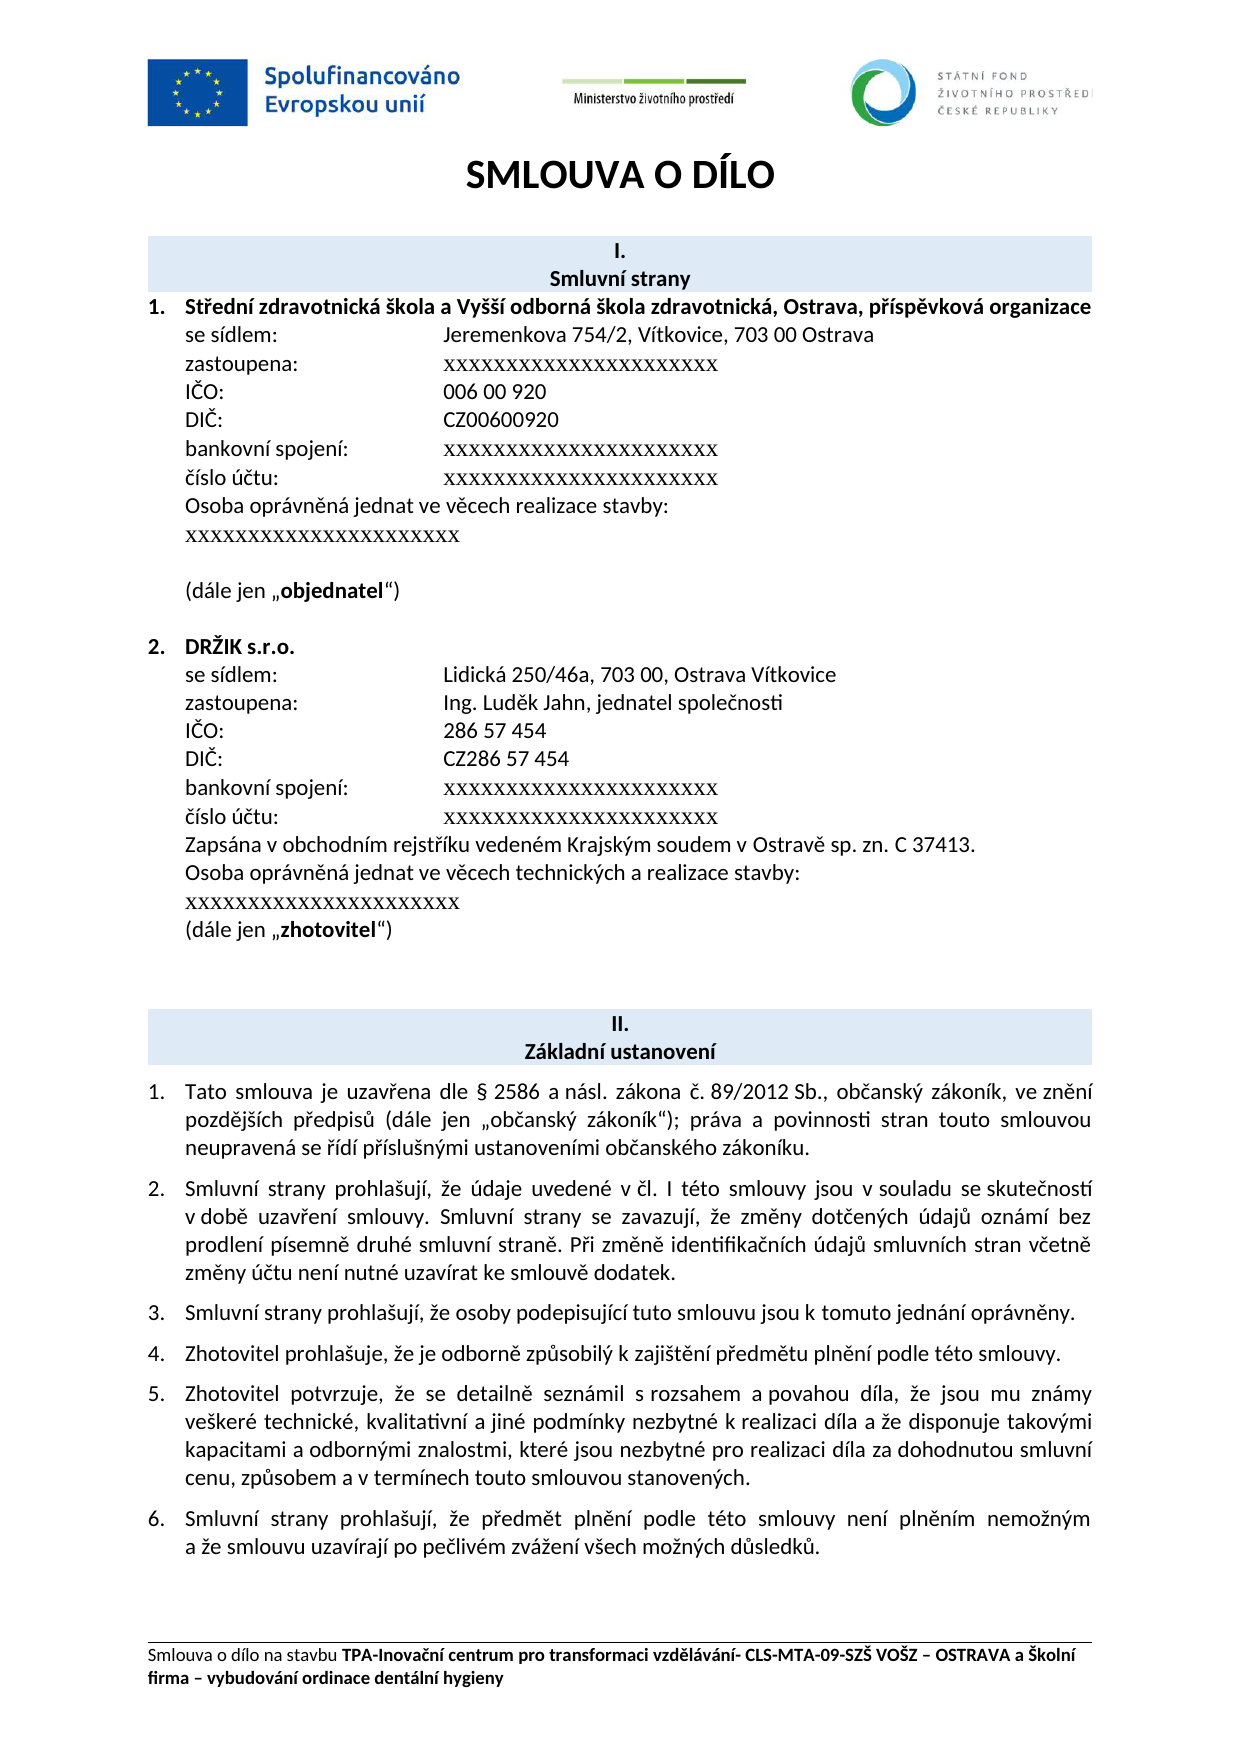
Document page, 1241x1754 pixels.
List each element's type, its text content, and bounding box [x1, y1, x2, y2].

list IČO: 006 00 920 [185, 377, 1092, 405]
list DIČ: CZ286 57 454 [185, 744, 1092, 772]
list Smluvní strany prohlašují, že předmět plnění podle této smlouvy není plněním nemožným a že smlouvu uzavírají po pečlivém zvážení všech možných důsledků. [148, 1504, 1092, 1560]
list Tato smlouva je uzavřena dle § 2586 a násl. zákona č. 89/2012 Sb., občanský zákoník, ve znění pozdějších předpisů (dále jen „občanský zákoník“); práva a povinnosti stran touto smlouvou neupravená se řídí příslušnými ustanoveními občanského zákoníku. [148, 1077, 1092, 1161]
list číslo účtu: xxxxxxxxxxxxxxxxxxxxxx [185, 462, 1092, 491]
list zastoupena: xxxxxxxxxxxxxxxxxxxxxx [185, 348, 1092, 377]
list zastoupena: Ing. Luděk Jahn, jednatel společnosti [185, 688, 1092, 716]
list číslo účtu: xxxxxxxxxxxxxxxxxxxxxx [185, 801, 1092, 830]
text I. Smluvní strany [148, 236, 1092, 292]
list Zhotovitel prohlašuje, že je odborně způsobilý k zajištění předmětu plnění podle této smlouvy. [148, 1339, 1092, 1367]
subtitle Smlouva o dílo [148, 148, 1092, 198]
list Osoba oprávněná jednat ve věcech realizace stavby: [185, 491, 1092, 519]
list Zhotovitel potvrzuje, že se detailně seznámil s rozsahem a povahou díla, že jsou mu známy veškeré technické, kvalitativní a jiné podmínky nezbytné k realizaci díla a že disponuje takovými kapacitami a odbornými znalostmi, které jsou nezbytné pro realizaci díla za dohodnutou smluvní cenu, způsobem a v termínech touto smlouvou stanovených. [148, 1379, 1092, 1492]
list bankovní spojení: xxxxxxxxxxxxxxxxxxxxxx [185, 433, 1092, 462]
list Smluvní strany prohlašují, že osoby podepisující tuto smlouvu jsou k tomuto jednání oprávněny. [148, 1298, 1092, 1326]
list DIČ: CZ00600920 [185, 405, 1092, 433]
text Zapsána v obchodním rejstříku vedeném Krajským soudem v Ostravě sp. zn. C 37413. [185, 830, 1092, 858]
list Smluvní strany prohlašují, že údaje uvedené v čl. I této smlouvy jsou v souladu se skutečností v době uzavření smlouvy. Smluvní strany se zavazují, že změny dotčených údajů oznámí bez prodlení písemně druhé smluvní straně. Při změně identifikačních údajů smluvních stran včetně změny účtu není nutné uzavírat ke smlouvě dodatek. [148, 1174, 1092, 1286]
list se sídlem: Lidická 250/46a, 703 00, Ostrava Vítkovice [185, 660, 1092, 688]
text (dále jen „zhotovitel“) [185, 915, 1092, 943]
list xxxxxxxxxxxxxxxxxxxxxx [185, 519, 1092, 548]
list Střední zdravotnická škola a Vyšší odborná škola zdravotnická, Ostrava, příspěvková organizace [148, 292, 1092, 320]
list IČO: 286 57 454 [185, 716, 1092, 744]
list se sídlem: Jeremenkova 754/2, Vítkovice, 703 00 Ostrava [185, 320, 1092, 348]
list bankovní spojení: xxxxxxxxxxxxxxxxxxxxxx [185, 772, 1092, 801]
text II. Základní ustanovení [148, 1009, 1092, 1065]
text (dále jen „objednatel“) [185, 576, 1092, 604]
list DRŽIK s.r.o. [148, 632, 1092, 660]
text Osoba oprávněná jednat ve věcech technických a realizace stavby: [185, 858, 1092, 886]
text xxxxxxxxxxxxxxxxxxxxxx [185, 886, 1092, 915]
